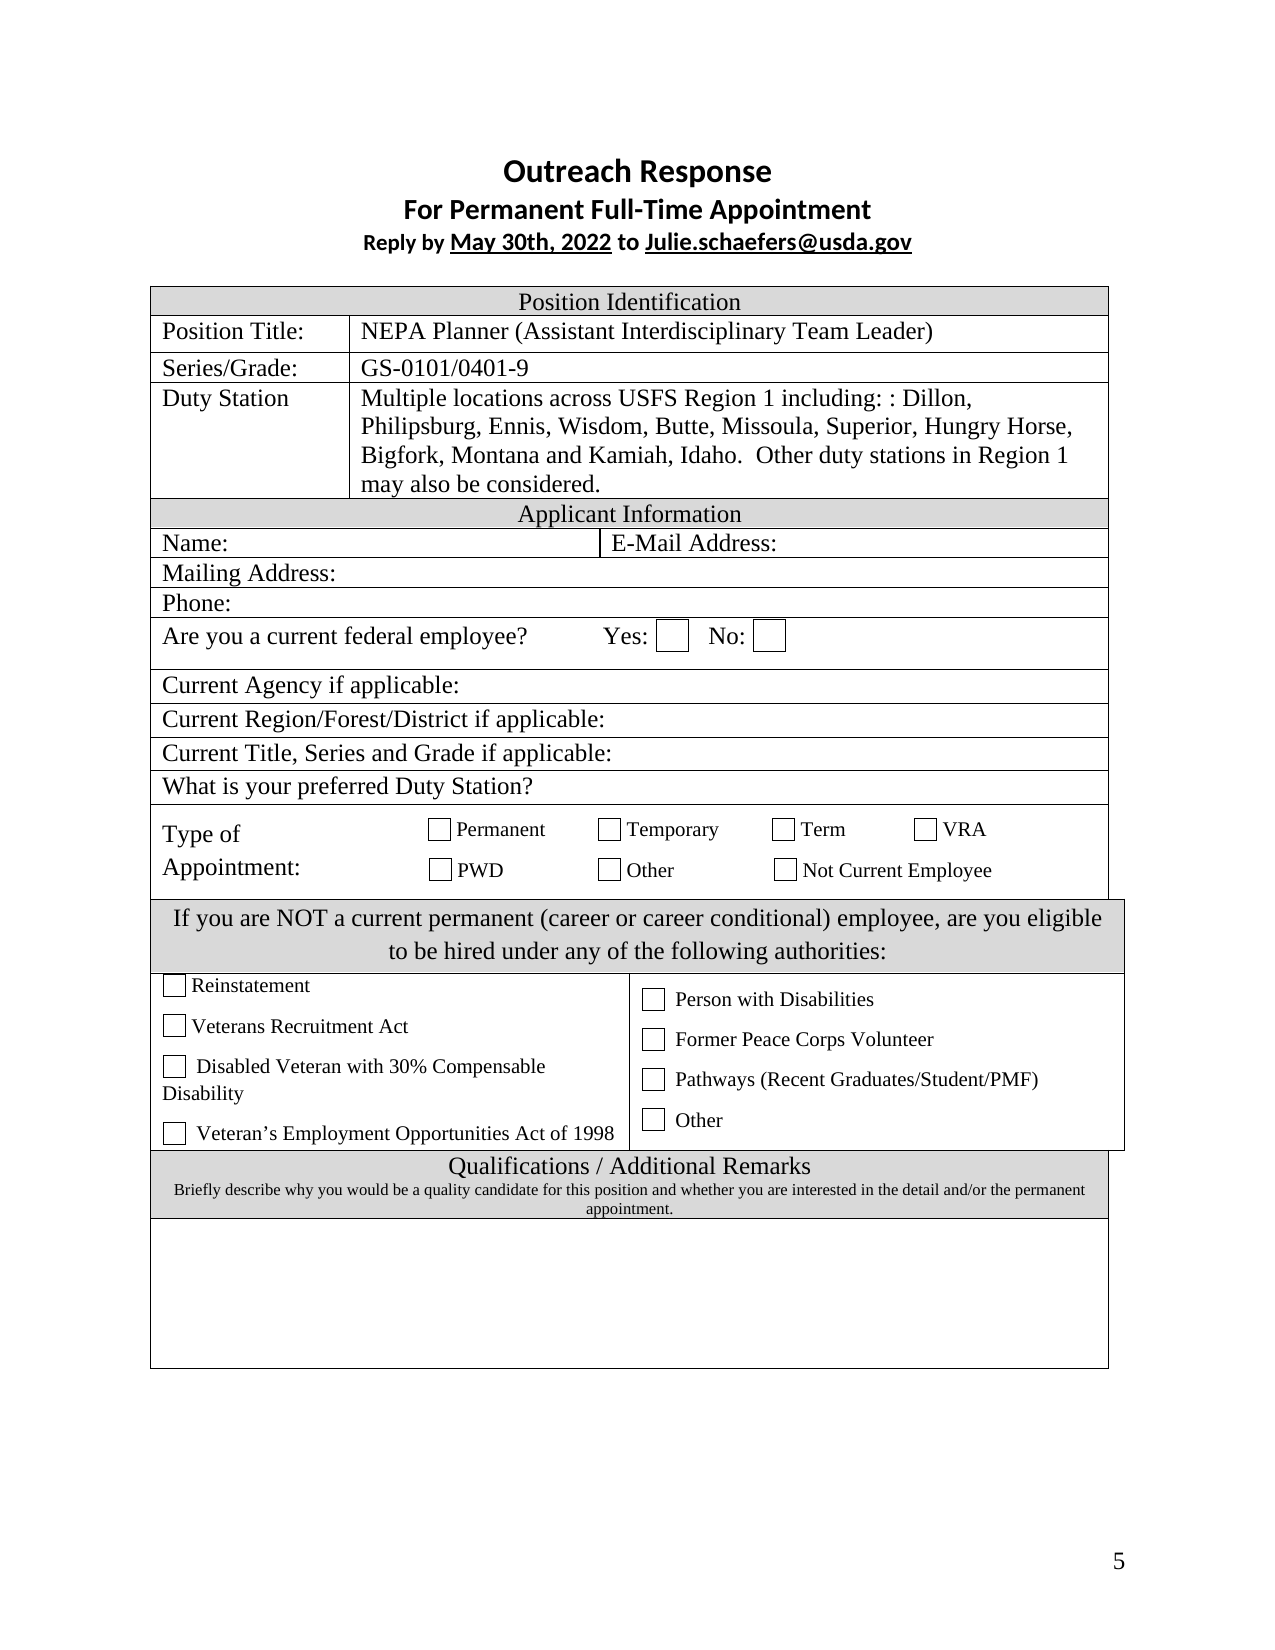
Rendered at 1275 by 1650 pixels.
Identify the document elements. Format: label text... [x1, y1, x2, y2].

table_cell Current Region/Forest/District if applicable: [151, 704, 1108, 737]
title Outreach Response [150, 150, 1125, 191]
table_cell NEPA Planner (Assistant Interdisciplinary Team Leader) [350, 316, 1108, 352]
table_cell Applicant Information [151, 499, 1108, 527]
title Reply by May 30th, 2022 to Julie.schaefers@usda.gov [150, 226, 1125, 257]
table_cell E-Mail Address: [601, 529, 1108, 557]
table_cell Series/Grade: [151, 353, 349, 382]
table_cell Duty Station [151, 383, 349, 498]
table_cell Type of Appointment: [151, 805, 375, 898]
table_header Position Identification [151, 287, 1108, 315]
table_cell Qualifications / Additional Remarks Briefly describe why you would be a quality candidate for this position and whether you are interested in the detail and/or the permanent appointment. [151, 1151, 1108, 1218]
table_cell [151, 1219, 1108, 1368]
table_cell Current Title, Series and Grade if applicable: [151, 738, 1108, 770]
table_cell Permanent Temporary Term VRA PWD Other Not Current Employee [375, 805, 1108, 898]
table_cell Position Title: [151, 316, 349, 352]
table_cell Person with Disabilities Former Peace Corps Volunteer Pathways (Recent Graduates/Student/PMF) Other [630, 974, 1124, 1150]
table_cell Are you a current federal employee? Yes: No: [151, 618, 1108, 669]
table_cell Reinstatement Veterans Recruitment Act Disabled Veteran with 30% Compensable Disability Veteran’s Employment Opportunities Act of 1998 [151, 974, 629, 1150]
title For Permanent Full-Time Appointment [150, 191, 1125, 226]
table_cell If you are NOT a current permanent (career or career conditional) employee, are you eligible to be hired under any of the following authorities: [151, 900, 1124, 972]
table_cell Phone: [151, 588, 1108, 617]
table_cell Multiple locations across USFS Region 1 including: : Dillon, Philipsburg, Ennis, Wisdom, Butte, Missoula, Superior, Hungry Horse, Bigfork, Montana and Kamiah, Idaho. Other duty stations in Region 1 may also be considered. [350, 383, 1108, 498]
table_cell Name: [151, 529, 599, 557]
table_cell GS-0101/0401-9 [350, 353, 1108, 382]
table_cell What is your preferred Duty Station? [151, 771, 1108, 804]
table_cell Current Agency if applicable: [151, 670, 1108, 703]
table_cell Mailing Address: [151, 558, 1108, 587]
